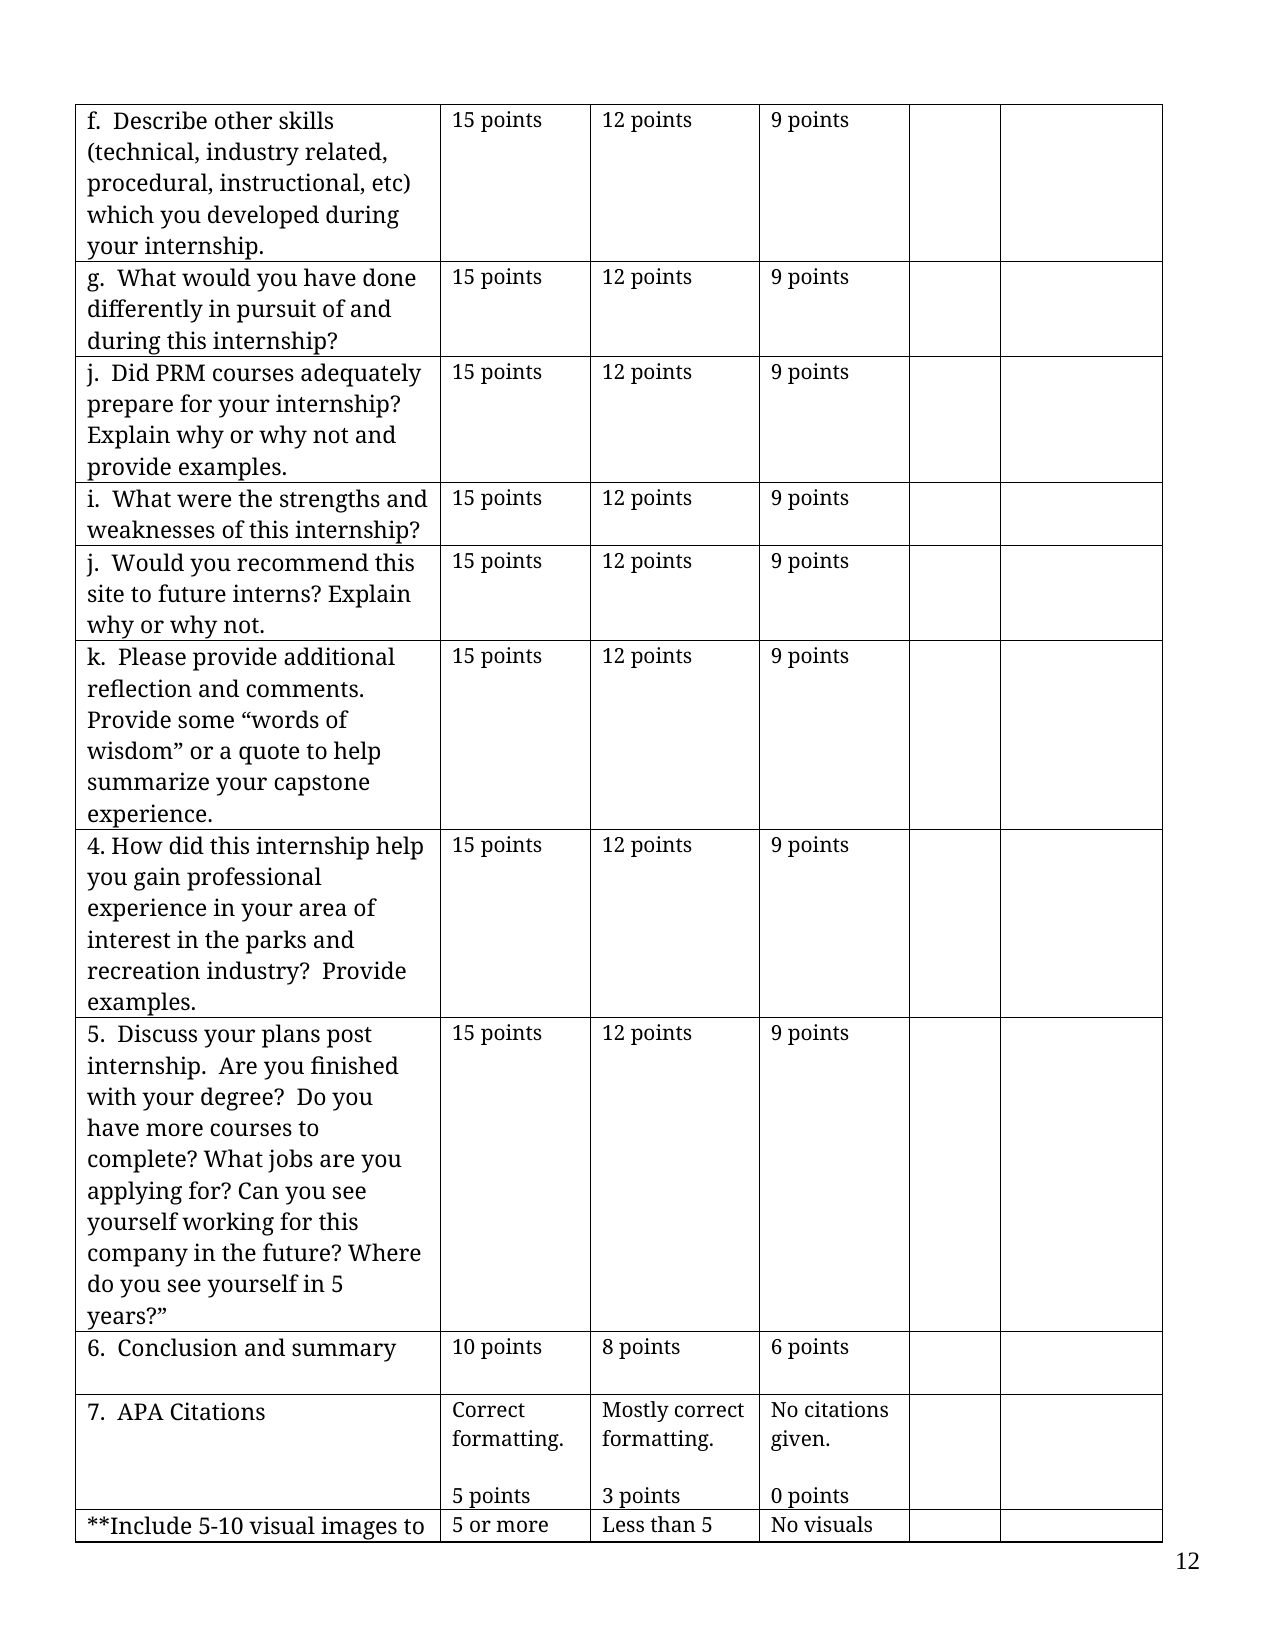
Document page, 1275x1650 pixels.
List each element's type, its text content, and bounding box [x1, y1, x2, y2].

table_cell 7. APA Citations [76, 1395, 440, 1509]
table_cell [910, 641, 1000, 829]
table_cell 12 points [591, 1018, 759, 1331]
table_cell 6 points [760, 1332, 909, 1394]
table_cell [1001, 546, 1162, 640]
table_cell [1001, 1510, 1162, 1541]
table_cell [1001, 483, 1162, 545]
table_cell [1001, 830, 1162, 1017]
table_cell [910, 483, 1000, 545]
table_cell [1001, 641, 1162, 829]
table_cell 12 points [591, 105, 759, 261]
table_cell [910, 1510, 1000, 1541]
table_cell [910, 830, 1000, 1017]
table_cell 15 points [441, 641, 590, 829]
table_cell 9 points [760, 105, 909, 261]
table_cell j. Would you recommend this site to future interns? Explain why or why not. [76, 546, 440, 640]
table_cell 4. How did this internship help you gain professional experience in your area of interest in the parks and recreation industry? Provide examples. [76, 830, 440, 1017]
table_cell 9 points [760, 546, 909, 640]
table_cell 8 points [591, 1332, 759, 1394]
table_cell Mostly correct formatting. 3 points [591, 1395, 759, 1509]
table_cell k. Please provide additional reflection and comments. Provide some “words of wisdom” or a quote to help summarize your capstone experience. [76, 641, 440, 829]
table_cell No citations given. 0 points [760, 1395, 909, 1509]
table_cell 9 points [760, 357, 909, 482]
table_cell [760, 1510, 909, 1541]
table_cell 15 points [441, 830, 590, 1017]
table_cell 9 points [760, 262, 909, 356]
table_cell 12 points [591, 830, 759, 1017]
table_cell [1001, 1395, 1162, 1509]
table_cell Correct formatting. 5 points [441, 1395, 590, 1509]
table_cell [910, 1018, 1000, 1331]
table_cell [441, 1510, 590, 1541]
table_cell 12 points [591, 641, 759, 829]
table_cell 15 points [441, 546, 590, 640]
table_cell [1001, 1332, 1162, 1394]
table_cell 12 points [591, 262, 759, 356]
table_cell 15 points [441, 105, 590, 261]
table_cell 9 points [760, 641, 909, 829]
table_cell 15 points [441, 483, 590, 545]
table_cell j. Did PRM courses adequately prepare for your internship? Explain why or why not and provide examples. [76, 357, 440, 482]
table_cell 12 points [591, 483, 759, 545]
table_cell 9 points [760, 830, 909, 1017]
table_cell 15 points [441, 1018, 590, 1331]
table_cell 10 points [441, 1332, 590, 1394]
table_cell [1001, 357, 1162, 482]
table_cell [1001, 1018, 1162, 1331]
table_cell 9 points [760, 1018, 909, 1331]
table_cell 12 points [591, 546, 759, 640]
table_cell [1001, 262, 1162, 356]
table_cell [910, 1395, 1000, 1509]
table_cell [591, 1510, 759, 1541]
table_cell 12 points [591, 357, 759, 482]
table_cell [1001, 105, 1162, 261]
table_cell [76, 1510, 440, 1541]
table_cell 5. Discuss your plans post internship. Are you finished with your degree? Do you have more courses to complete? What jobs are you applying for? Can you see yourself working for this company in the future? Where do you see yourself in 5 years?” [76, 1018, 440, 1331]
table_cell i. What were the strengths and weaknesses of this internship? [76, 483, 440, 545]
table_cell 15 points [441, 262, 590, 356]
table_cell [910, 1332, 1000, 1394]
table_cell [910, 546, 1000, 640]
table_cell 15 points [441, 357, 590, 482]
table_cell [910, 357, 1000, 482]
table_cell [910, 105, 1000, 261]
table_cell 6. Conclusion and summary [76, 1332, 440, 1394]
table_cell 9 points [760, 483, 909, 545]
table_cell f. Describe other skills (technical, industry related, procedural, instructional, etc) which you developed during your internship. [76, 105, 440, 261]
table_cell g. What would you have done differently in pursuit of and during this internship? [76, 262, 440, 356]
table_cell [910, 262, 1000, 356]
